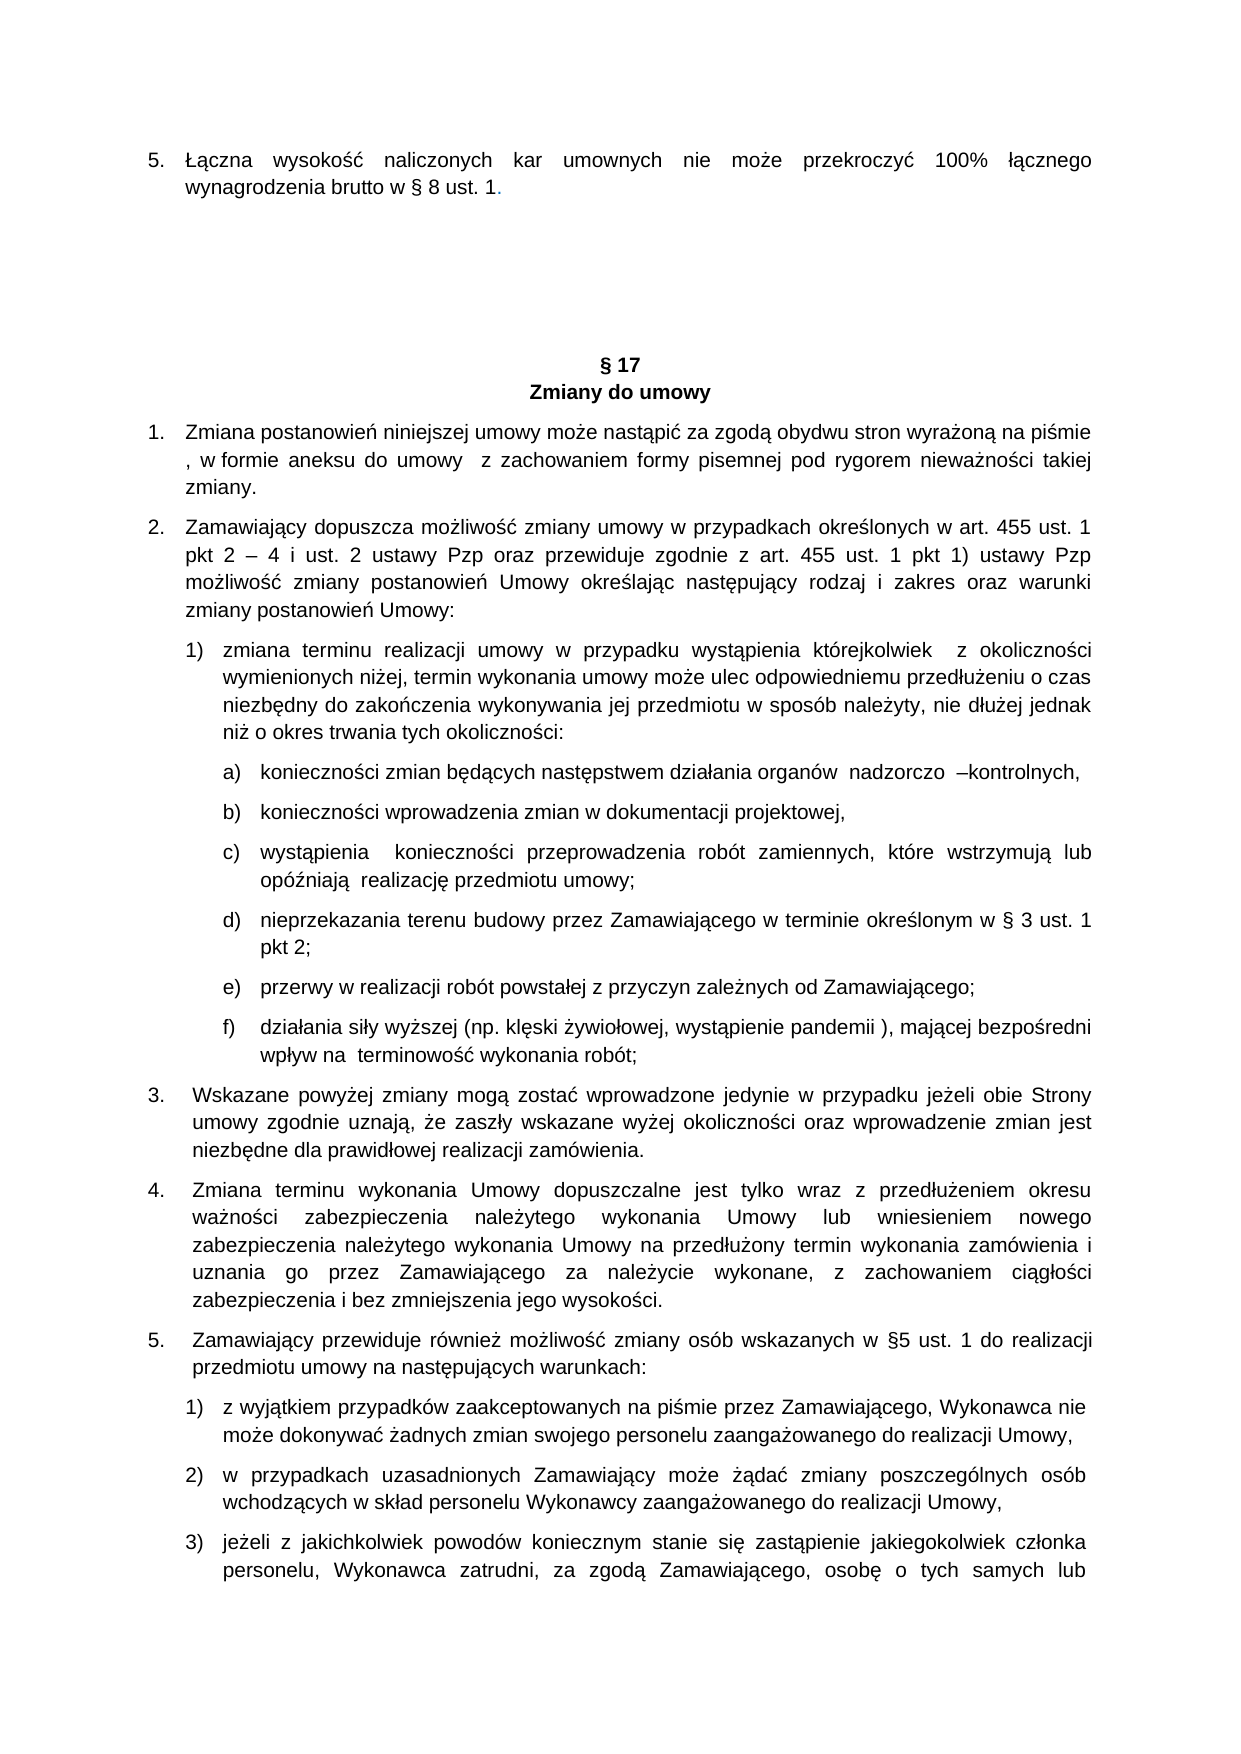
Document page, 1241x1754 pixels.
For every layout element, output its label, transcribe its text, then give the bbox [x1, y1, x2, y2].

list Łączna wysokość naliczonych kar umownych nie może przekroczyć 100% łącznego wynagrodzenia brutto w § 8 ust. 1. [148, 148, 1093, 199]
list nieprzekazania terenu budowy przez Zamawiającego w terminie określonym w § 3 ust. 1 pkt 2; [223, 908, 1093, 959]
list Zmiana terminu wykonania Umowy dopuszczalne jest tylko wraz z przedłużeniem okresu ważności zabezpieczenia należytego wykonania Umowy lub wniesieniem nowego zabezpieczenia należytego wykonania Umowy na przedłużony termin wykonania zamówienia i uznania go przez Zamawiającego za należycie wykonane, z zachowaniem ciągłości zabezpieczenia i bez zmniejszenia jego wysokości. [148, 1178, 1093, 1312]
list Zamawiający przewiduje również możliwość zmiany osób wskazanych w §5 ust. 1 do realizacji przedmiotu umowy na następujących warunkach: [148, 1328, 1093, 1379]
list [185, 1530, 1087, 1582]
text § 17 [148, 353, 1093, 377]
list zmiana terminu realizacji umowy w przypadku wystąpienia którejkolwiek z okoliczności wymienionych niżej, termin wykonania umowy może ulec odpowiedniemu przedłużeniu o czas niezbędny do zakończenia wykonywania jej przedmiotu w sposób należyty, nie dłużej jednak niż o okres trwania tych okoliczności: [185, 638, 1093, 744]
text Zmiany do umowy [148, 380, 1093, 404]
list w przypadkach uzasadnionych Zamawiający może żądać zmiany poszczególnych osób wchodzących w skład personelu Wykonawcy zaangażowanego do realizacji Umowy, [185, 1463, 1087, 1514]
list wystąpienia konieczności przeprowadzenia robót zamiennych, które wstrzymują lub opóźniają realizację przedmiotu umowy; [223, 840, 1093, 892]
list Zamawiający dopuszcza możliwość zmiany umowy w przypadkach określonych w art. 455 ust. 1 pkt 2 – 4 i ust. 2 ustawy Pzp oraz przewiduje zgodnie z art. 455 ust. 1 pkt 1) ustawy Pzp możliwość zmiany postanowień Umowy określając następujący rodzaj i zakres oraz warunki zmiany postanowień Umowy: [148, 515, 1093, 622]
list konieczności zmian będących następstwem działania organów nadzorczo –kontrolnych, [223, 760, 1093, 784]
list z wyjątkiem przypadków zaakceptowanych na piśmie przez Zamawiającego, Wykonawca nie może dokonywać żadnych zmian swojego personelu zaangażowanego do realizacji Umowy, [185, 1395, 1087, 1447]
list działania siły wyższej (np. klęski żywiołowej, wystąpienie pandemii ), mającej bezpośredni wpływ na terminowość wykonania robót; [223, 1015, 1093, 1067]
list przerwy w realizacji robót powstałej z przyczyn zależnych od Zamawiającego; [223, 975, 1093, 999]
list Wskazane powyżej zmiany mogą zostać wprowadzone jedynie w przypadku jeżeli obie Strony umowy zgodnie uznają, że zaszły wskazane wyżej okoliczności oraz wprowadzenie zmian jest niezbędne dla prawidłowej realizacji zamówienia. [148, 1083, 1093, 1162]
list konieczności wprowadzenia zmian w dokumentacji projektowej, [223, 800, 1093, 824]
list Zmiana postanowień niniejszej umowy może nastąpić za zgodą obydwu stron wyrażoną na piśmie , w formie aneksu do umowy z zachowaniem formy pisemnej pod rygorem nieważności takiej zmiany. [148, 420, 1093, 499]
